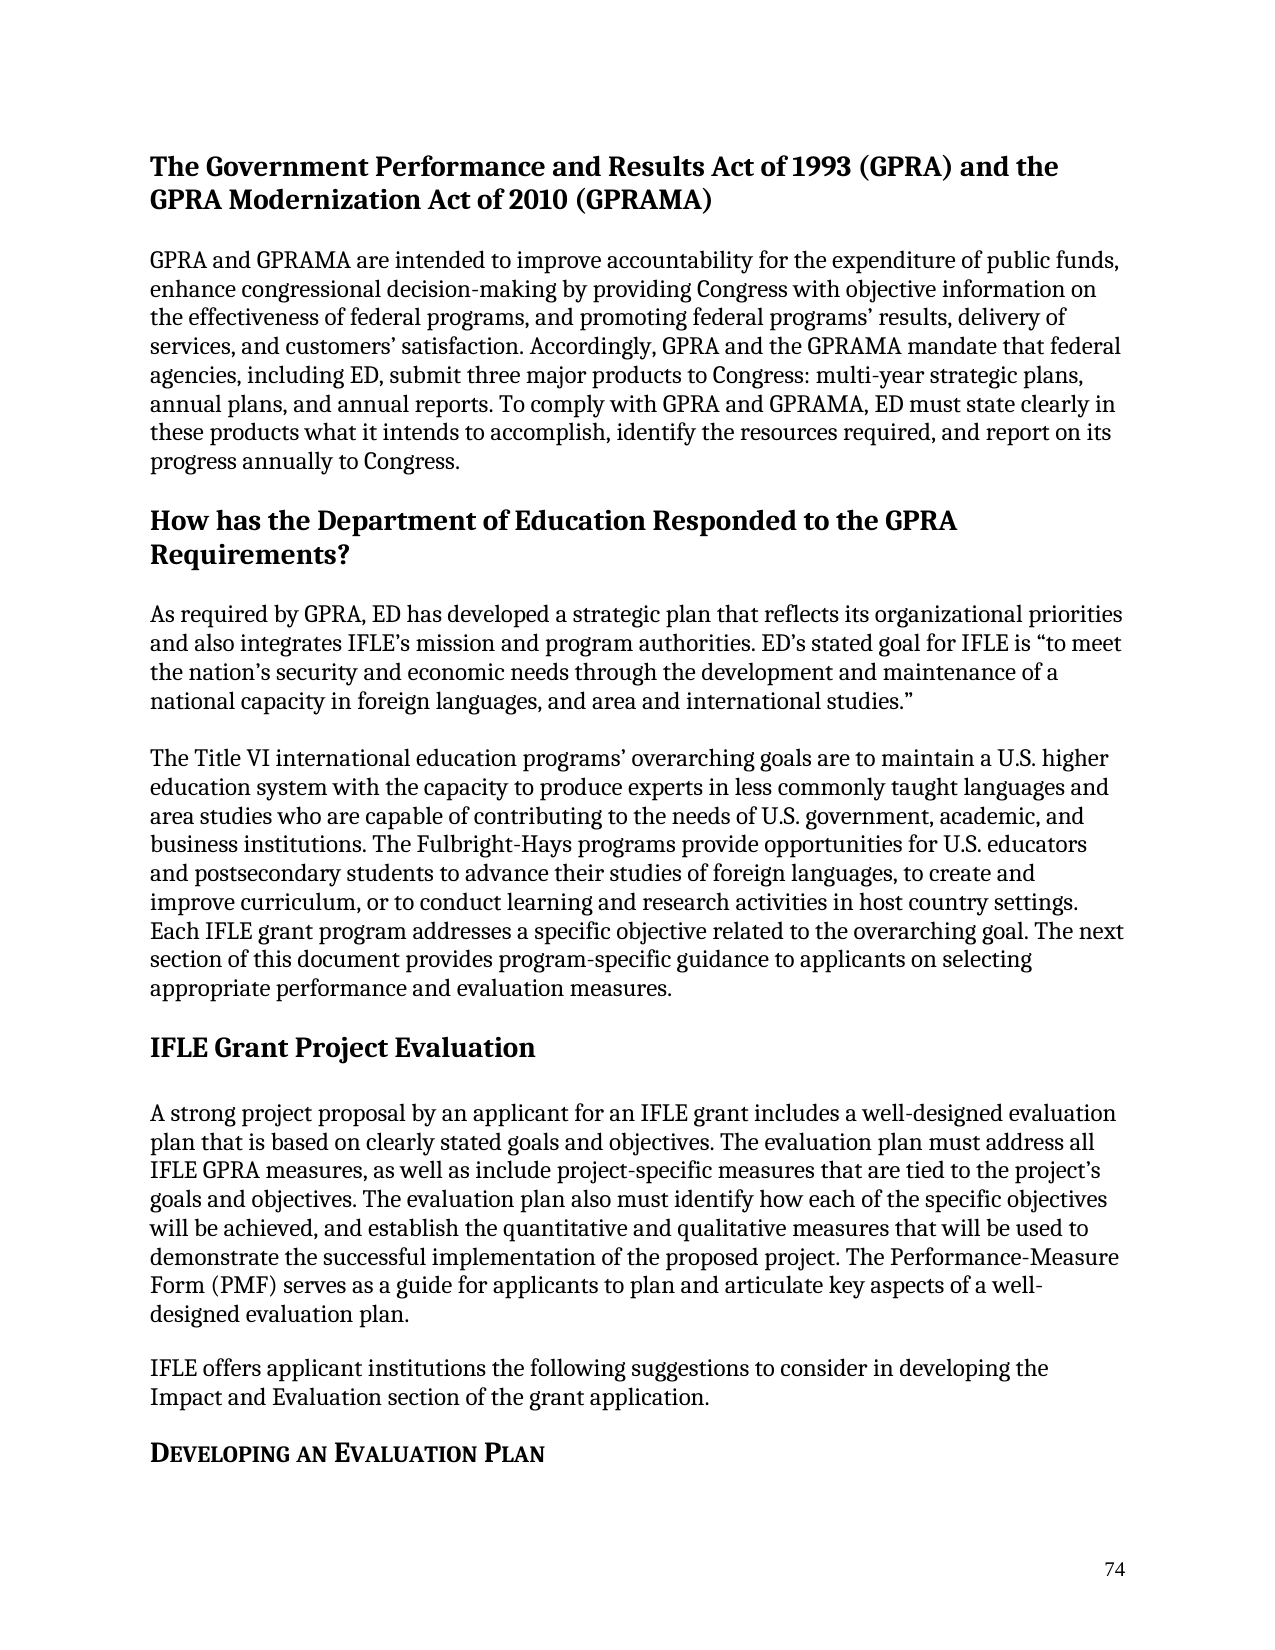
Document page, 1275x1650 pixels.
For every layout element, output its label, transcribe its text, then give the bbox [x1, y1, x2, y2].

text A strong project proposal by an applicant for an IFLE grant includes a well-designed evaluation plan that is based on clearly stated goals and objectives. The evaluation plan must address all IFLE GPRA measures, as well as include project-specific measures that are tied to the project’s goals and objectives. The evaluation plan also must identify how each of the specific objectives will be achieved, and establish the quantitative and qualitative measures that will be used to demonstrate the successful implementation of the proposed project. The Performance-Measure Form (PMF) serves as a guide for applicants to plan and articulate key aspects of a well-designed evaluation plan. [150, 1099, 1125, 1329]
text Developing an Evaluation Plan [150, 1436, 1125, 1470]
text IFLE offers applicant institutions the following suggestions to consider in developing the Impact and Evaluation section of the grant application. [150, 1354, 1125, 1411]
subtitle How has the Department of Education Responded to the GPRA Requirements? [150, 504, 1125, 572]
text GPRA and GPRAMA are intended to improve accountability for the expenditure of public funds, enhance congressional decision-making by providing Congress with objective information on the effectiveness of federal programs, and promoting federal programs’ results, delivery of services, and customers’ satisfaction. Accordingly, GPRA and the GPRAMA mandate that federal agencies, including ED, submit three major products to Congress: multi-year strategic plans, annual plans, and annual reports. To comply with GPRA and GPRAMA, ED must state clearly in these products what it intends to accomplish, identify the resources required, and report on its progress annually to Congress. [150, 246, 1125, 476]
text IFLE Grant Project Evaluation [150, 1032, 1125, 1065]
subtitle The Government Performance and Results Act of 1993 (GPRA) and the GPRA Modernization Act of 2010 (GPRAMA) [150, 150, 1125, 217]
text As required by GPRA, ED has developed a strategic plan that reflects its organizational priorities and also integrates IFLE’s mission and program authorities. ED’s stated goal for IFLE is “to meet the nation’s security and economic needs through the development and maintenance of a national capacity in foreign languages, and area and international studies.” [150, 600, 1125, 715]
text The Title VI international education programs’ overarching goals are to maintain a U.S. higher education system with the capacity to produce experts in less commonly taught languages and area studies who are capable of contributing to the needs of U.S. government, academic, and business institutions. The Fulbright-Hays programs provide opportunities for U.S. educators and postsecondary students to advance their studies of foreign languages, to create and improve curriculum, or to conduct learning and research activities in host country settings. Each IFLE grant program addresses a specific objective related to the overarching goal. The next section of this document provides program-specific guidance to applicants on selecting appropriate performance and evaluation measures. [150, 744, 1125, 1003]
